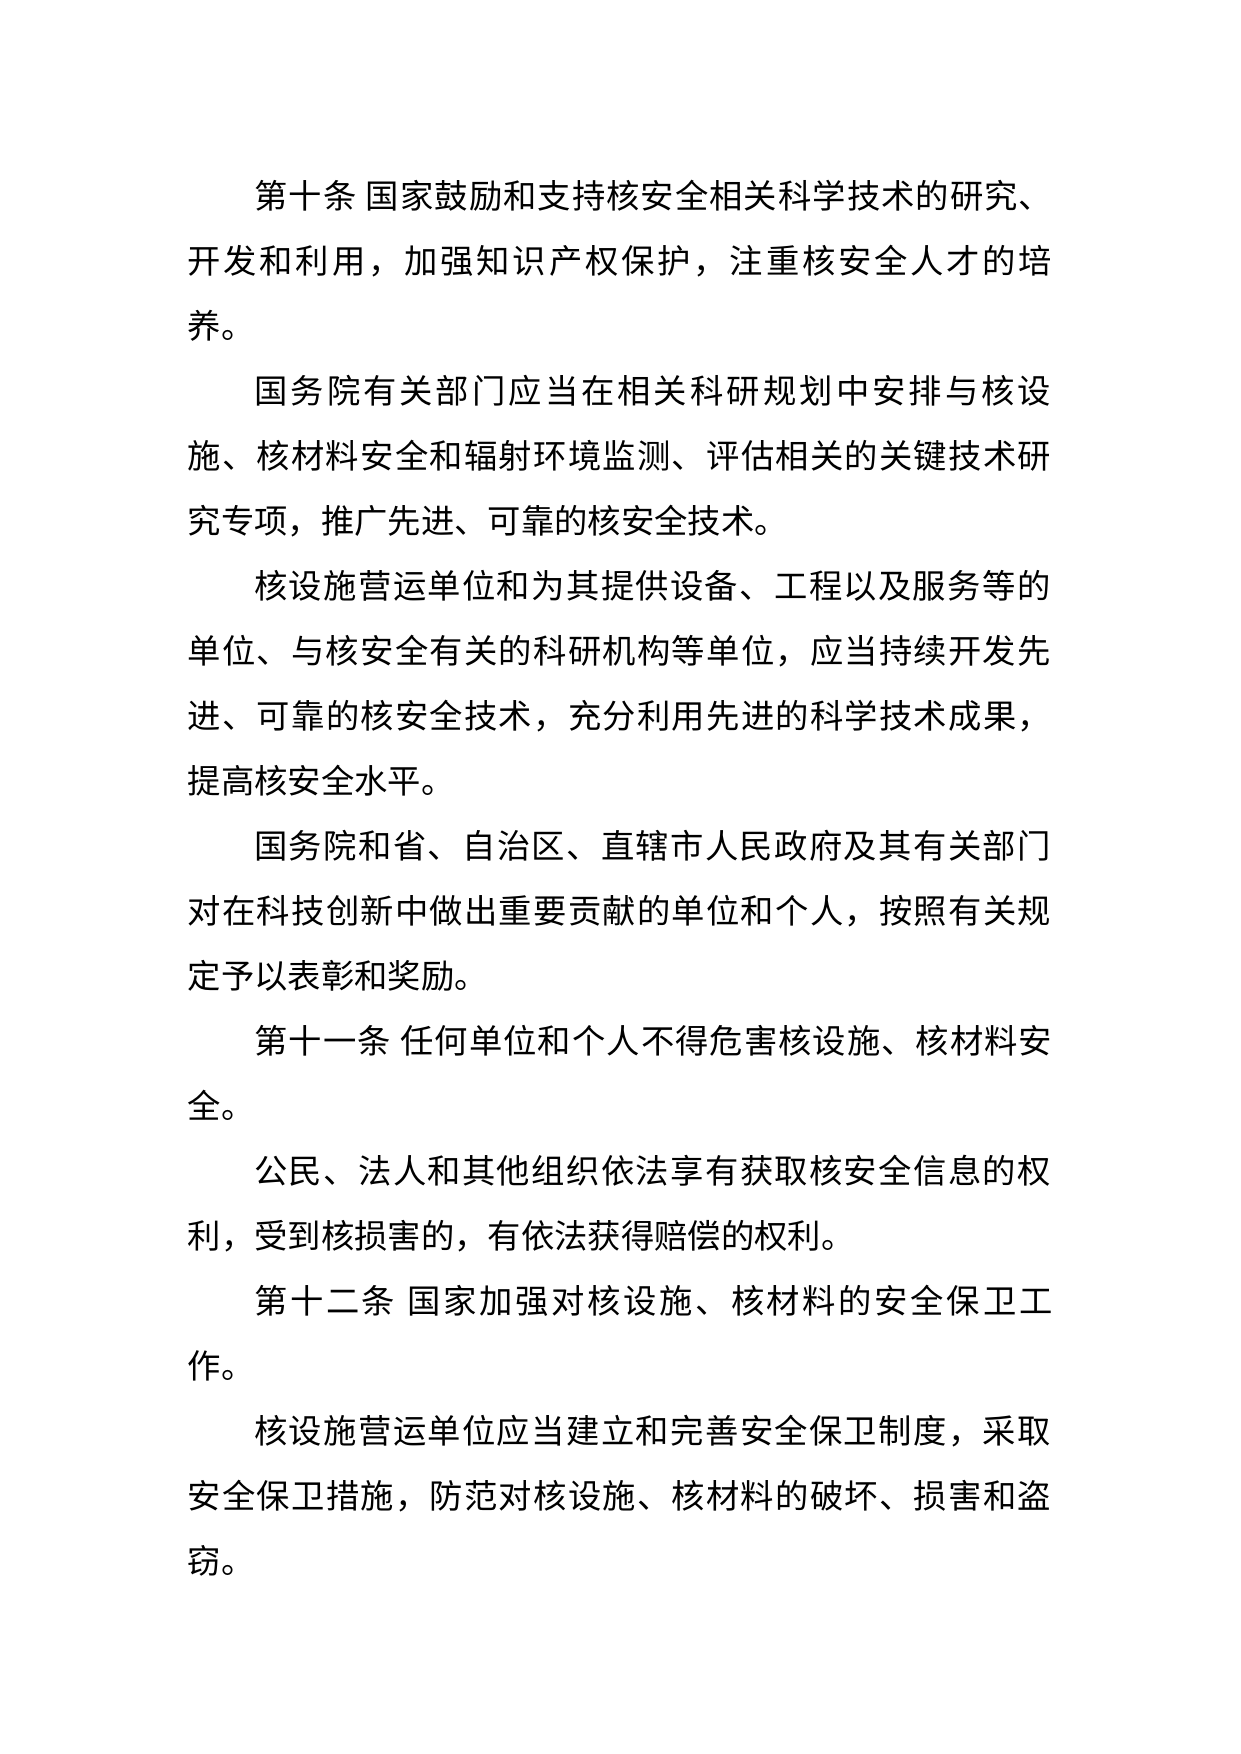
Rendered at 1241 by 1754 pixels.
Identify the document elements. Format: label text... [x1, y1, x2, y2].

text 国务院有关部门应当在相关科研规划中安排与核设施、核材料安全和辐射环境监测、评估相关的关键技术研究专项，推广先进、可靠的核安全技术。 [187, 357, 1053, 552]
text 第十一条 任何单位和个人不得危害核设施、核材料安全。 [187, 1007, 1053, 1137]
text 核设施营运单位应当建立和完善安全保卫制度，采取安全保卫措施，防范对核设施、核材料的破坏、损害和盗窃。 [187, 1397, 1053, 1592]
text 公民、法人和其他组织依法享有获取核安全信息的权利，受到核损害的，有依法获得赔偿的权利。 [187, 1137, 1053, 1267]
text 国务院和省、自治区、直辖市人民政府及其有关部门对在科技创新中做出重要贡献的单位和个人，按照有关规定予以表彰和奖励。 [187, 812, 1053, 1007]
text 核设施营运单位和为其提供设备、工程以及服务等的单位、与核安全有关的科研机构等单位，应当持续开发先进、可靠的核安全技术，充分利用先进的科学技术成果，提高核安全水平。 [187, 552, 1053, 812]
text 第十条 国家鼓励和支持核安全相关科学技术的研究、开发和利用，加强知识产权保护，注重核安全人才的培养。 [187, 162, 1053, 357]
text 第十二条 国家加强对核设施、核材料的安全保卫工作。 [187, 1267, 1053, 1397]
